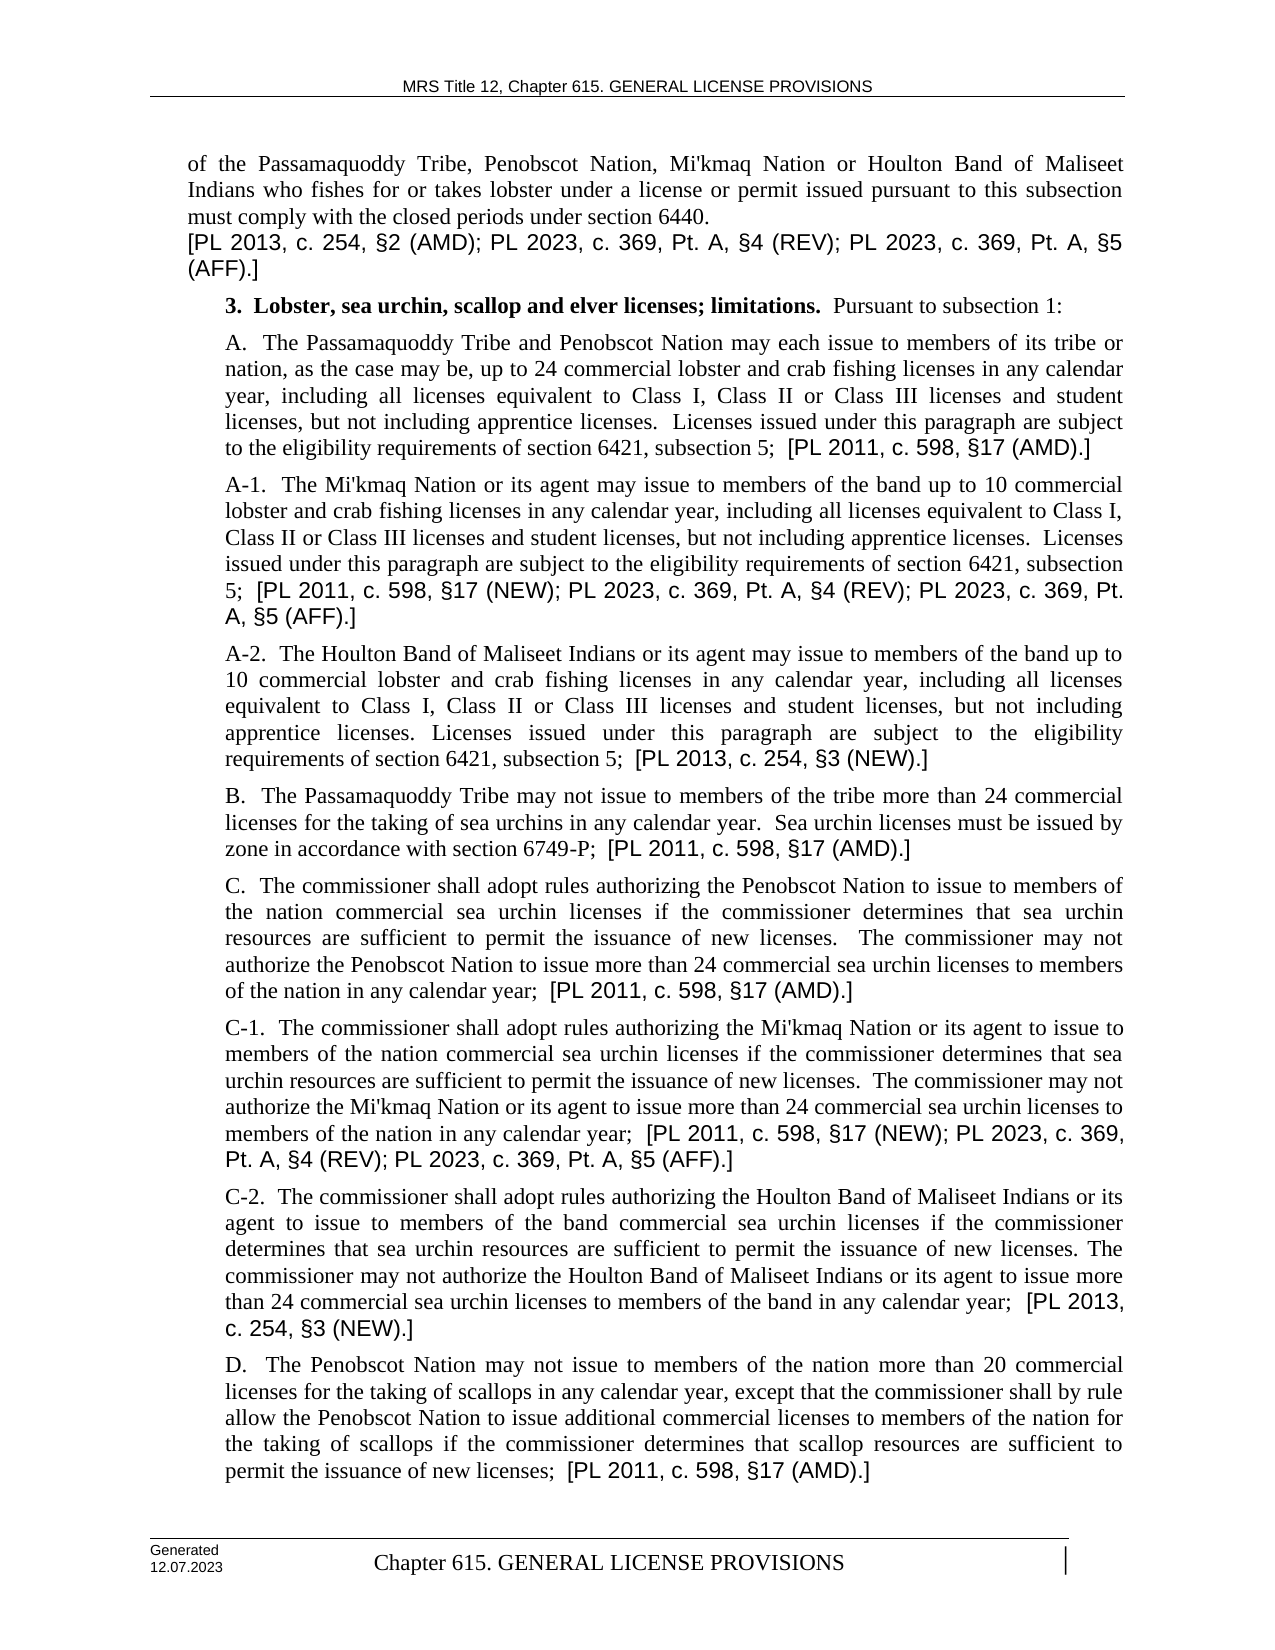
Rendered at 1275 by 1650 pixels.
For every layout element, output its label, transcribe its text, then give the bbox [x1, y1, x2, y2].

text 3. Lobster, sea urchin, scallop and elver licenses; limitations. Pursuant to subsection 1: [187, 292, 1125, 318]
text [PL 2013, c. 254, §2 (AMD); PL 2023, c. 369, Pt. A, §4 (REV); PL 2023, c. 369, Pt. A, §5 (AFF).] [187, 229, 1125, 282]
text B. The Passamaquoddy Tribe may not issue to members of the tribe more than 24 commercial licenses for the taking of sea urchins in any calendar year. Sea urchin licenses must be issued by zone in accordance with section 6749‑P; [PL 2011, c. 598, §17 (AMD).] [225, 782, 1125, 861]
text D. The Penobscot Nation may not issue to members of the nation more than 20 commercial licenses for the taking of scallops in any calendar year, except that the commissioner shall by rule allow the Penobscot Nation to issue additional commercial licenses to members of the nation for the taking of scallops if the commissioner determines that scallop resources are sufficient to permit the issuance of new licenses; [PL 2011, c. 598, §17 (AMD).] [225, 1351, 1125, 1483]
text A-2. The Houlton Band of Maliseet Indians or its agent may issue to members of the band up to 10 commercial lobster and crab fishing licenses in any calendar year, including all licenses equivalent to Class I, Class II or Class III licenses and student licenses, but not including apprentice licenses. Licenses issued under this paragraph are subject to the eligibility requirements of section 6421, subsection 5; [PL 2013, c. 254, §3 (NEW).] [225, 640, 1125, 772]
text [187, 150, 1125, 229]
text C-1. The commissioner shall adopt rules authorizing the Mi'kmaq Nation or its agent to issue to members of the nation commercial sea urchin licenses if the commissioner determines that sea urchin resources are sufficient to permit the issuance of new licenses. The commissioner may not authorize the Mi'kmaq Nation or its agent to issue more than 24 commercial sea urchin licenses to members of the nation in any calendar year; [PL 2011, c. 598, §17 (NEW); PL 2023, c. 369, Pt. A, §4 (REV); PL 2023, c. 369, Pt. A, §5 (AFF).] [225, 1014, 1125, 1172]
text A. The Passamaquoddy Tribe and Penobscot Nation may each issue to members of its tribe or nation, as the case may be, up to 24 commercial lobster and crab fishing licenses in any calendar year, including all licenses equivalent to Class I, Class II or Class III licenses and student licenses, but not including apprentice licenses. Licenses issued under this paragraph are subject to the eligibility requirements of section 6421, subsection 5; [PL 2011, c. 598, §17 (AMD).] [225, 329, 1125, 461]
text C-2. The commissioner shall adopt rules authorizing the Houlton Band of Maliseet Indians or its agent to issue to members of the band commercial sea urchin licenses if the commissioner determines that sea urchin resources are sufficient to permit the issuance of new licenses. The commissioner may not authorize the Houlton Band of Maliseet Indians or its agent to issue more than 24 commercial sea urchin licenses to members of the band in any calendar year; [PL 2013, c. 254, §3 (NEW).] [225, 1183, 1125, 1341]
text C. The commissioner shall adopt rules authorizing the Penobscot Nation to issue to members of the nation commercial sea urchin licenses if the commissioner determines that sea urchin resources are sufficient to permit the issuance of new licenses. The commissioner may not authorize the Penobscot Nation to issue more than 24 commercial sea urchin licenses to members of the nation in any calendar year; [PL 2011, c. 598, §17 (AMD).] [225, 872, 1125, 1004]
text A-1. The Mi'kmaq Nation or its agent may issue to members of the band up to 10 commercial lobster and crab fishing licenses in any calendar year, including all licenses equivalent to Class I, Class II or Class III licenses and student licenses, but not including apprentice licenses. Licenses issued under this paragraph are subject to the eligibility requirements of section 6421, subsection 5; [PL 2011, c. 598, §17 (NEW); PL 2023, c. 369, Pt. A, §4 (REV); PL 2023, c. 369, Pt. A, §5 (AFF).] [225, 471, 1125, 629]
